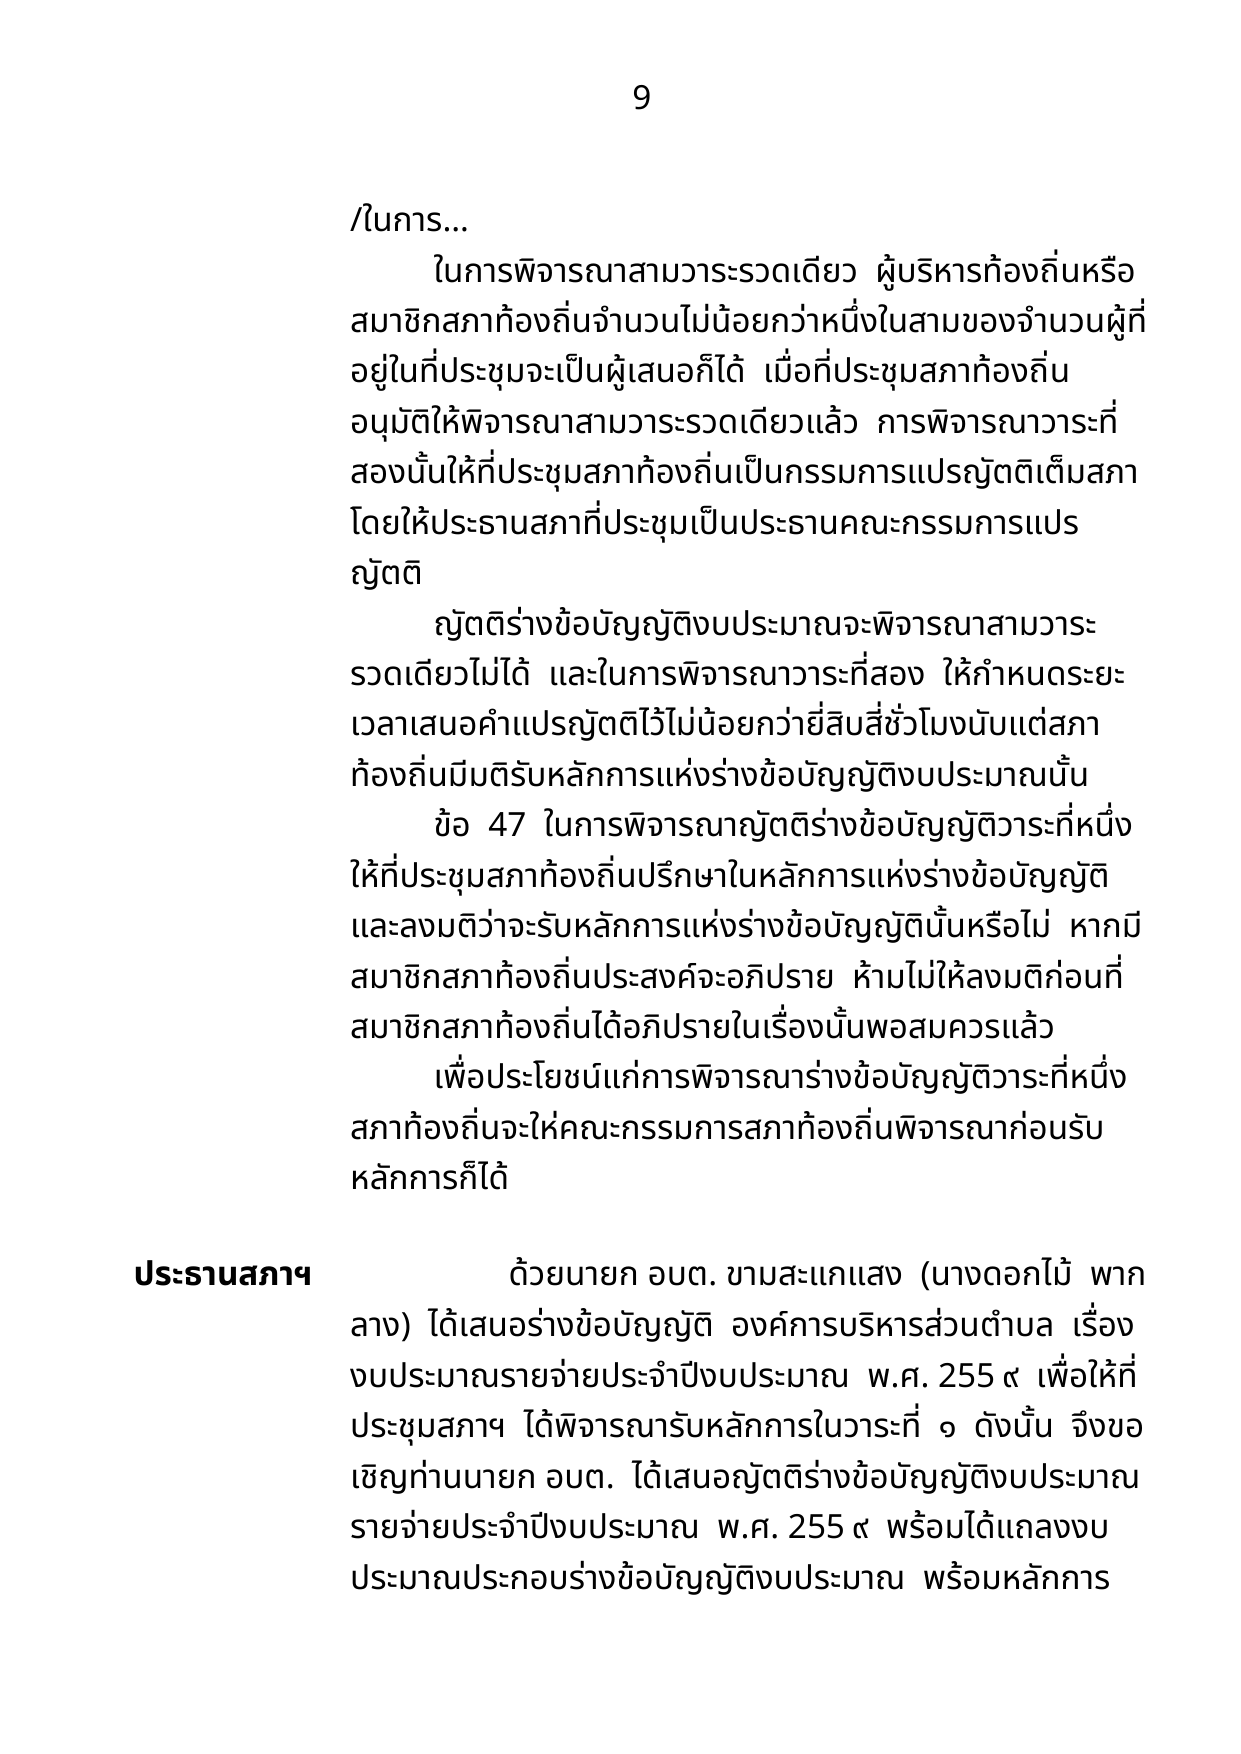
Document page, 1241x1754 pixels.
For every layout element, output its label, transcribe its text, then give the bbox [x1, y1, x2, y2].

text ในการพิจารณาสามวาระรวดเดียว ผู้บริหารท้องถิ่นหรือสมาชิกสภาท้องถิ่นจำนวนไม่น้อยกว่าหนึ่งในสามของจำนวนผู้ที่อยู่ในที่ประชุมจะเป็นผู้เสนอก็ได้ เมื่อที่ประชุมสภาท้องถิ่นอนุมัติให้พิจารณาสามวาระรวดเดียวแล้ว การพิจารณาวาระที่สองนั้นให้ที่ประชุมสภาท้องถิ่นเป็นกรรมการแปรญัตติเต็มสภา โดยให้ประธานสภาที่ประชุมเป็นประธานคณะกรรมการแปรญัตติ [133, 247, 1150, 599]
text /ในการ… [133, 158, 1150, 247]
text ข้อ 47 ในการพิจารณาญัตติร่างข้อบัญญัติวาระที่หนึ่ง ให้ที่ประชุมสภาท้องถิ่นปรึกษาในหลักการแห่งร่างข้อบัญญัติและลงมติว่าจะรับหลักการแห่งร่างข้อบัญญัตินั้นหรือไม่ หากมีสมาชิกสภาท้องถิ่นประสงค์จะอภิปราย ห้ามไม่ให้ลงมติก่อนที่สมาชิกสภาท้องถิ่นได้อภิปรายในเรื่องนั้นพอสมควรแล้ว [133, 801, 1150, 1053]
text เพื่อประโยชน์แก่การพิจารณาร่างข้อบัญญัติวาระที่หนึ่ง สภาท้องถิ่นจะให่คณะกรรมการสภาท้องถิ่นพิจารณาก่อนรับหลักการก็ได้ [133, 1053, 1150, 1205]
text ญัตติร่างข้อบัญญัติงบประมาณจะพิจารณาสามวาระรวดเดียวไม่ได้ และในการพิจารณาวาระที่สอง ให้กำหนดระยะเวลาเสนอคำแปรญัตติไว้ไม่น้อยกว่ายี่สิบสี่ชั่วโมงนับแต่สภาท้องถิ่นมีมติรับหลักการแห่งร่างข้อบัญญัติงบประมาณนั้น [133, 599, 1150, 801]
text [133, 1250, 1150, 1604]
